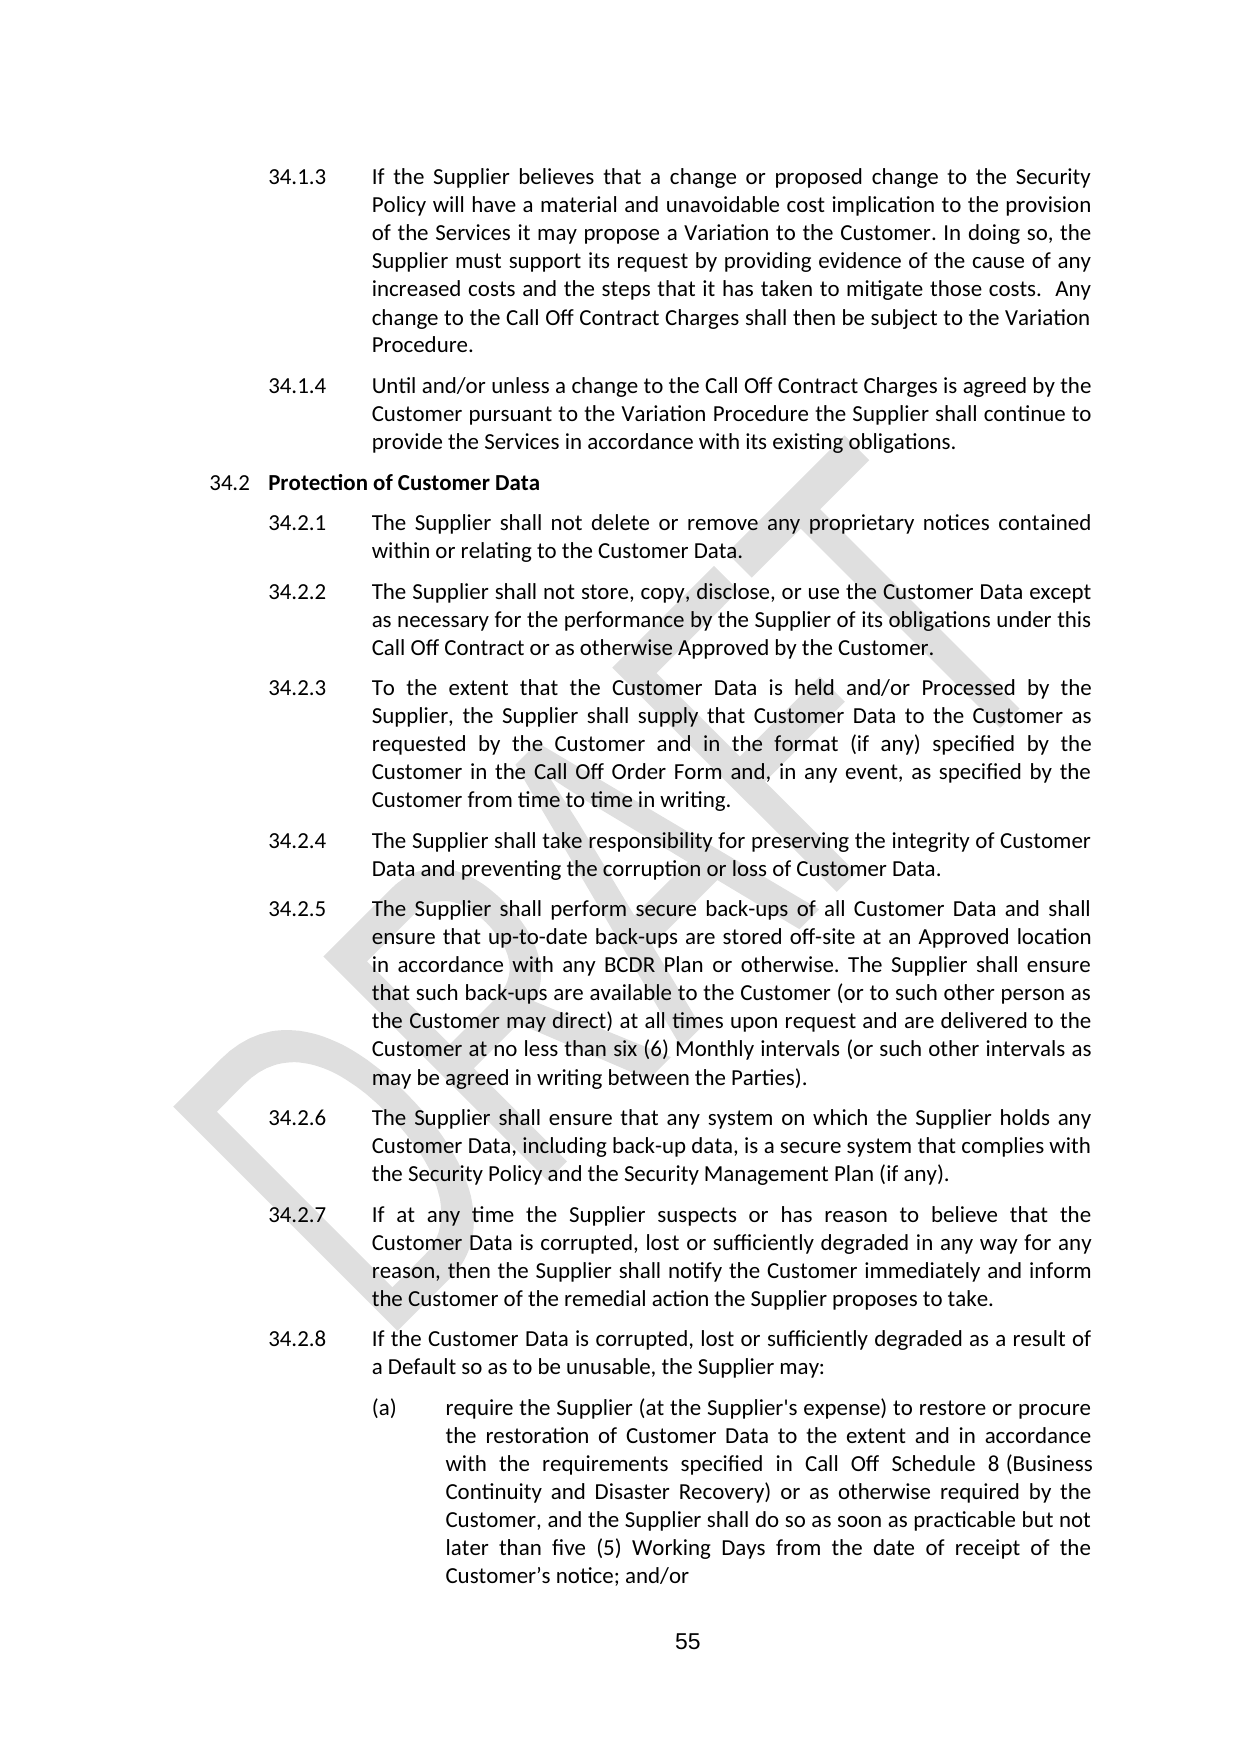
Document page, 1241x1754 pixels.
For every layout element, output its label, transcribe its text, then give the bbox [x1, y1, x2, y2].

text Until and/or unless a change to the Call Off Contract Charges is agreed by the Customer pursuant to the Variation Procedure the Supplier shall continue to provide the Services in accordance with its existing obligations. [268, 371, 1093, 455]
text To the extent that the Customer Data is held and/or Processed by the Supplier, the Supplier shall supply that Customer Data to the Customer as requested by the Customer and in the format (if any) specified by the Customer in the Call Off Order Form and, in any event, as specified by the Customer from time to time in writing. [268, 673, 1093, 813]
text The Supplier shall ensure that any system on which the Supplier holds any Customer Data, including back-up data, is a secure system that complies with the Security Policy and the Security Management Plan (if any). [268, 1103, 1093, 1187]
text The Supplier shall perform secure back-ups of all Customer Data and shall ensure that up-to-date back-ups are stored off-site at an Approved location in accordance with any BCDR Plan or otherwise. The Supplier shall ensure that such back-ups are available to the Customer (or to such other person as the Customer may direct) at all times upon request and are delivered to the Customer at no less than six (6) Monthly intervals (or such other intervals as may be agreed in writing between the Parties). [268, 894, 1093, 1091]
text If at any time the Supplier suspects or has reason to believe that the Customer Data is corrupted, lost or sufficiently degraded in any way for any reason, then the Supplier shall notify the Customer immediately and inform the Customer of the remedial action the Supplier proposes to take. [268, 1200, 1093, 1312]
text The Supplier shall not store, copy, disclose, or use the Customer Data except as necessary for the performance by the Supplier of its obligations under this Call Off Contract or as otherwise Approved by the Customer. [268, 577, 1093, 661]
text If the Customer Data is corrupted, lost or sufficiently degraded as a result of a Default so as to be unusable, the Supplier may: [268, 1324, 1093, 1380]
text The Supplier shall not delete or remove any proprietary notices contained within or relating to the Customer Data. [268, 508, 1093, 564]
text require the Supplier (at the Supplier's expense) to restore or procure the restoration of Customer Data to the extent and in accordance with the requirements specified in Call Off Schedule 8 (Business Continuity and Disaster Recovery) or as otherwise required by the Customer, and the Supplier shall do so as soon as practicable but not later than five (5) Working Days from the date of receipt of the Customer’s notice; and/or [372, 1393, 1093, 1589]
text If the Supplier believes that a change or proposed change to the Security Policy will have a material and unavoidable cost implication to the provision of the Services it may propose a Variation to the Customer. In doing so, the Supplier must support its request by providing evidence of the cause of any increased costs and the steps that it has taken to mitigate those costs. Any change to the Call Off Contract Charges shall then be subject to the Variation Procedure. [268, 162, 1093, 359]
subtitle Protection of Customer Data [209, 468, 1093, 496]
text The Supplier shall take responsibility for preserving the integrity of Customer Data and preventing the corruption or loss of Customer Data. [268, 826, 1093, 882]
